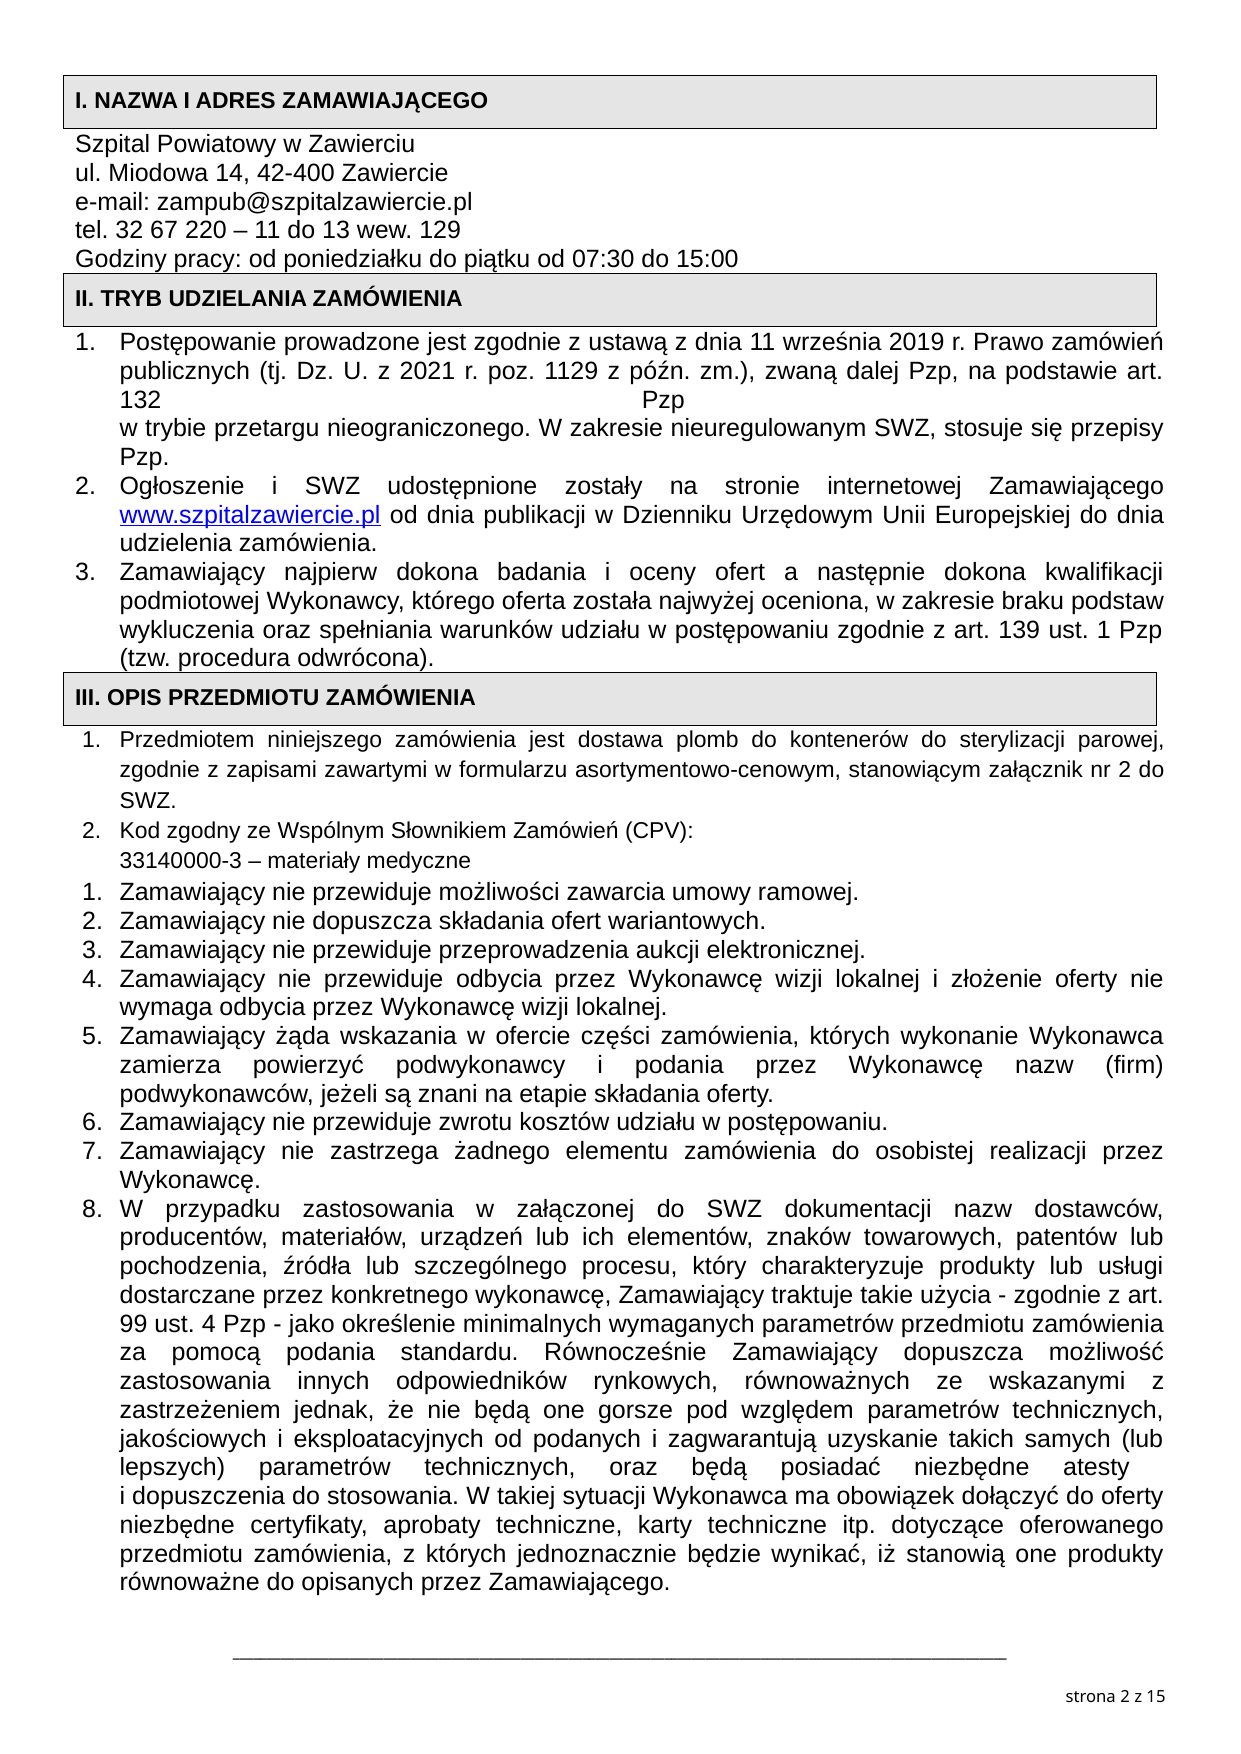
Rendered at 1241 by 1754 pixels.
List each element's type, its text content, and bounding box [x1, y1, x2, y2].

text tel. 32 67 220 – 11 do 13 wew. 129 [75, 215, 1165, 244]
list W przypadku zastosowania w załączonej do SWZ dokumentacji nazw dostawców, producentów, materiałów, urządzeń lub ich elementów, znaków towarowych, patentów lub pochodzenia, źródła lub szczególnego procesu, który charakteryzuje produkty lub usługi dostarczane przez konkretnego wykonawcę, Zamawiający traktuje takie użycia - zgodnie z art. 99 ust. 4 Pzp - jako określenie minimalnych wymaganych parametrów przedmiotu zamówienia za pomocą podania standardu. Równocześnie Zamawiający dopuszcza możliwość zastosowania innych odpowiedników rynkowych, równoważnych ze wskazanymi z zastrzeżeniem jednak, że nie będą one gorsze pod względem parametrów technicznych, jakościowych i eksploatacyjnych od podanych i zagwarantują uzyskanie takich samych (lub lepszych) parametrów technicznych, oraz będą posiadać niezbędne atesty i dopuszczenia do stosowania. W takiej sytuacji Wykonawca ma obowiązek dołączyć do oferty niezbędne certyfikaty, aprobaty techniczne, karty techniczne itp. dotyczące oferowanego przedmiotu zamówienia, z których jednoznacznie będzie wynikać, iż stanowią one produkty równoważne do opisanych przez Zamawiającego. [82, 1193, 1165, 1596]
list Zamawiający nie zastrzega żadnego elementu zamówienia do osobistej realizacji przez Wykonawcę. [82, 1136, 1165, 1193]
list Ogłoszenie i SWZ udostępnione zostały na stronie internetowej Zamawiającego www.szpitalzawiercie.pl od dnia publikacji w Dzienniku Urzędowym Unii Europejskiej do dnia udzielenia zamówienia. [75, 471, 1165, 557]
list Zamawiający żąda wskazania w ofercie części zamówienia, których wykonanie Wykonawca zamierza powierzyć podwykonawcy i podania przez Wykonawcę nazw (firm) podwykonawców, jeżeli są znani na etapie składania oferty. [82, 1021, 1165, 1107]
text Godziny pracy: od poniedziałku do piątku od 07:30 do 15:00 [75, 244, 1165, 273]
text e-mail: zampub@szpitalzawiercie.pl [75, 187, 1165, 215]
list Zamawiający nie przewiduje możliwości zawarcia umowy ramowej. [82, 877, 1165, 906]
table_header I. NAZWA I ADRES ZAMAWIAJĄCEGO [64, 76, 1156, 128]
list Kod zgodny ze Wspólnym Słownikiem Zamówień (CPV): [82, 817, 1165, 843]
list Zamawiający najpierw dokona badania i oceny ofert a następnie dokona kwalifikacji podmiotowej Wykonawcy, którego oferta została najwyżej oceniona, w zakresie braku podstaw wykluczenia oraz spełniania warunków udziału w postępowaniu zgodnie z art. 139 ust. 1 Pzp (tzw. procedura odwrócona). [75, 557, 1165, 672]
text ul. Miodowa 14, 42-400 Zawiercie [75, 158, 1165, 187]
list Zamawiający nie przewiduje przeprowadzenia aukcji elektronicznej. [82, 935, 1165, 963]
list Zamawiający nie przewiduje zwrotu kosztów udziału w postępowaniu. [82, 1107, 1165, 1136]
list Przedmiotem niniejszego zamówienia jest dostawa plomb do kontenerów do sterylizacji parowej, zgodnie z zapisami zawartymi w formularzu asortymentowo-cenowym, stanowiącym załącznik nr 2 do SWZ. [82, 726, 1165, 813]
table_header II. TRYB UDZIELANIA ZAMÓWIENIA [64, 274, 1156, 326]
list Zamawiający nie dopuszcza składania ofert wariantowych. [82, 906, 1165, 935]
text Szpital Powiatowy w Zawierciu [75, 129, 1165, 158]
list Zamawiający nie przewiduje odbycia przez Wykonawcę wizji lokalnej i złożenie oferty nie wymaga odbycia przez Wykonawcę wizji lokalnej. [82, 963, 1165, 1021]
list Postępowanie prowadzone jest zgodnie z ustawą z dnia 11 września 2019 r. Prawo zamówień publicznych (tj. Dz. U. z 2021 r. poz. 1129 z późn. zm.), zwaną dalej Pzp, na podstawie art. 132 Pzp w trybie przetargu nieograniczonego. W zakresie nieuregulowanym SWZ, stosuje się przepisy Pzp. [75, 327, 1165, 471]
table_header III. OPIS PRZEDMIOTU ZAMÓWIENIA [64, 673, 1156, 725]
list 33140000-3 – materiały medyczne [119, 847, 1165, 873]
